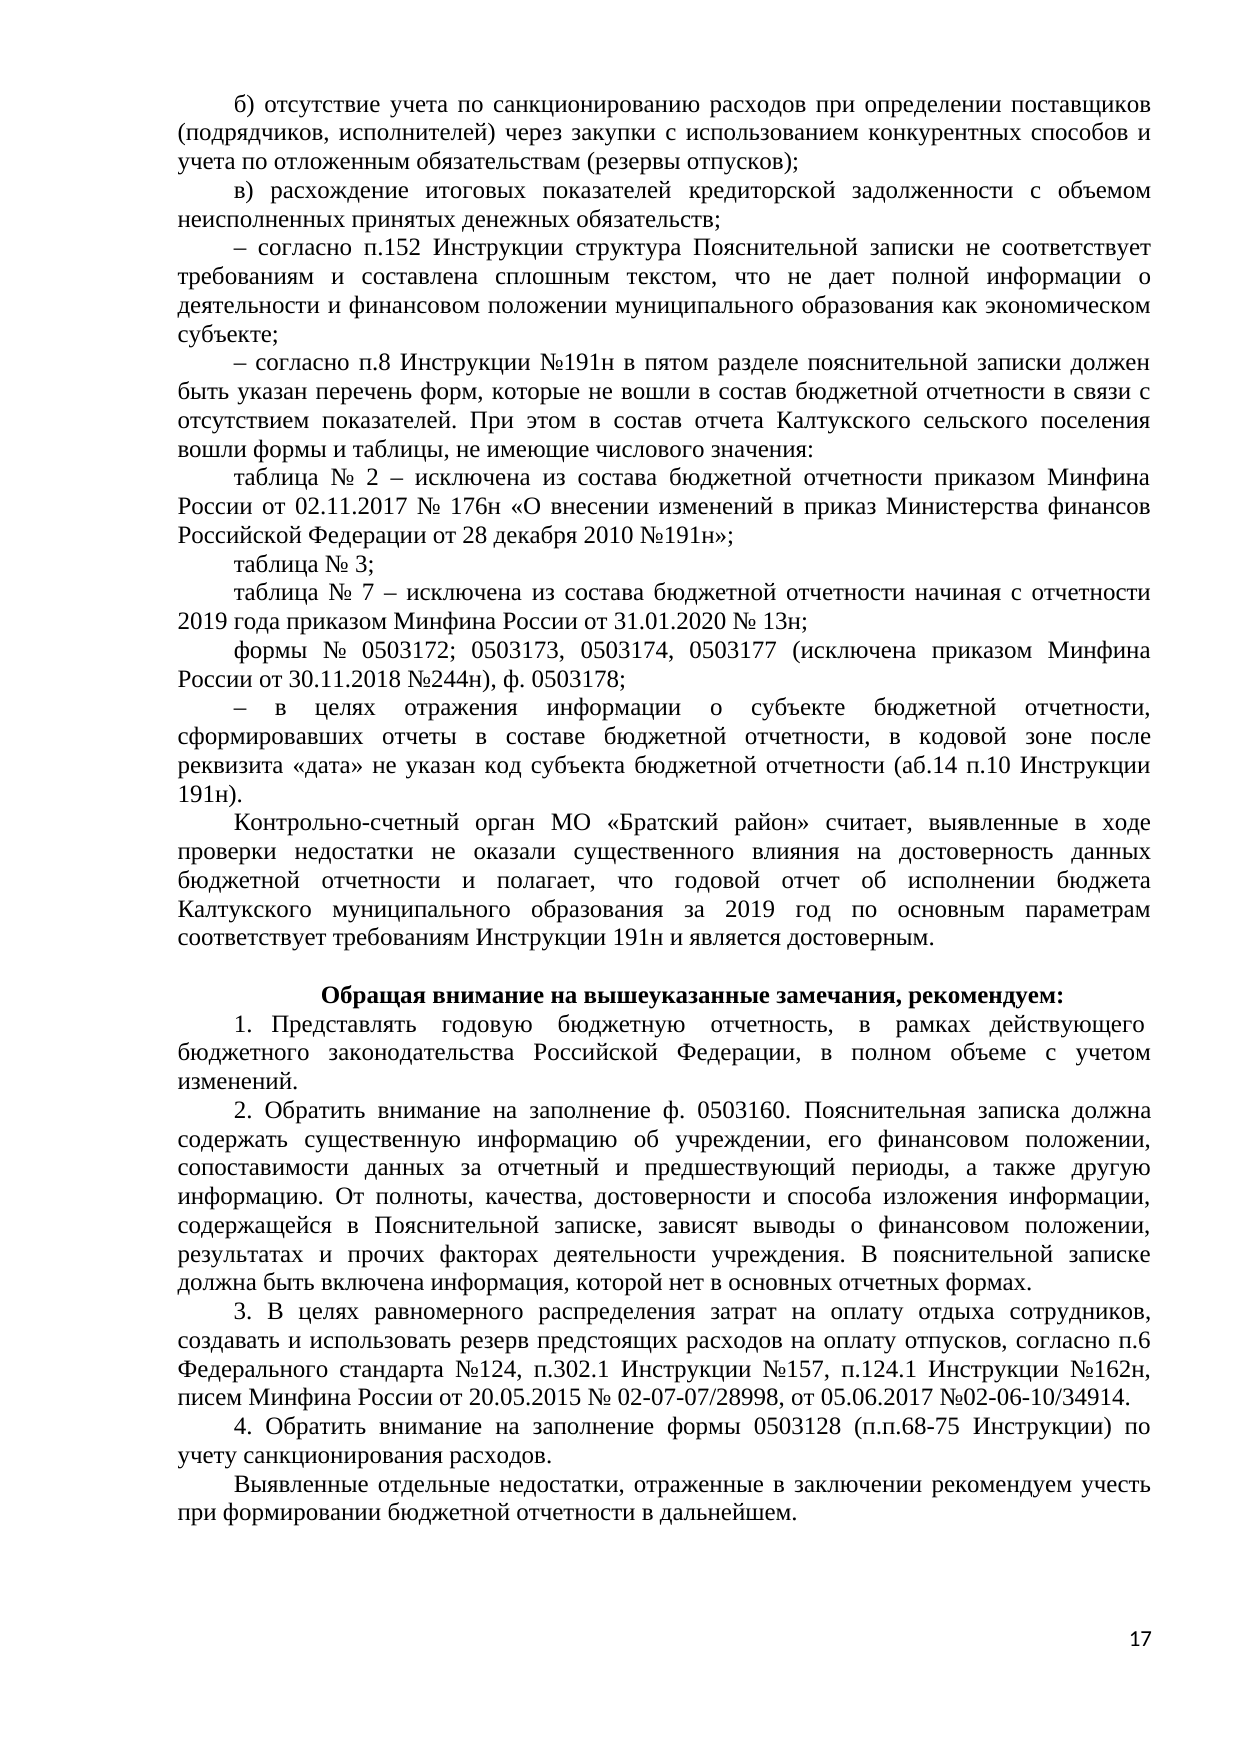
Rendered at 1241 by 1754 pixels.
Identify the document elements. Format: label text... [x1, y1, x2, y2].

list Представлять годовую бюджетную отчетность, в рамках действующего [233, 1009, 1152, 1037]
text формы № 0503172; 0503173, 0503174, 0503177 (исключена приказом Минфина России от 30.11.2018 №244н), ф. 0503178; [177, 635, 1152, 692]
text – в целях отражения информации о субъекте бюджетной отчетности, сформировавших отчеты в составе бюджетной отчетности, в кодовой зоне после реквизита «дата» не указан код субъекта бюджетной отчетности (аб.14 п.10 Инструкции 191н). [177, 692, 1152, 807]
text Контрольно-счетный орган МО «Братский район» считает, выявленные в ходе проверки недостатки не оказали существенного влияния на достоверность данных бюджетной отчетности и полагает, что годовой отчет об исполнении бюджета Калтукского муниципального образования за 2019 год по основным параметрам соответствует требованиям Инструкции 191н и является достоверным. [177, 807, 1152, 951]
text таблица № 3; [177, 549, 1152, 577]
text в) расхождение итоговых показателей кредиторской задолженности с объемом неисполненных принятых денежных обязательств; [177, 175, 1152, 232]
text 2. Обратить внимание на заполнение ф. 0503160. Пояснительная записка должна содержать существенную информацию об учреждении, его финансовом положении, сопоставимости данных за отчетный и предшествующий периоды, а также другую информацию. От полноты, качества, достоверности и способа изложения информации, содержащейся в Пояснительной записке, зависят выводы о финансовом положении, результатах и прочих факторах деятельности учреждения. В пояснительной записке должна быть включена информация, которой нет в основных отчетных формах. [177, 1095, 1152, 1296]
text 3. В целях равномерного распределения затрат на оплату отдыха сотрудников, создавать и использовать резерв предстоящих расходов на оплату отпусков, согласно п.6 Федерального стандарта №124, п.302.1 Инструкции №157, п.124.1 Инструкции №162н, писем Минфина России от 20.05.2015 № 02-07-07/28998, от 05.06.2017 №02-06-10/34914. [177, 1325, 1152, 1411]
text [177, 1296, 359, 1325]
text таблица № 7 – исключена из состава бюджетной отчетности начиная с отчетности 2019 года приказом Минфина России от 31.01.2020 № 13н; [177, 577, 1152, 635]
text б) отсутствие учета по санкционированию расходов при определении поставщиков (подрядчиков, исполнителей) через закупки с использованием конкурентных способов и учета по отложенным обязательствам (резервы отпусков); [177, 89, 1152, 175]
text Обращая внимание на вышеуказанные замечания, рекомендуем: [177, 980, 1152, 1009]
text – согласно п.8 Инструкции №191н в пятом разделе пояснительной записки должен быть указан перечень форм, которые не вошли в состав бюджетной отчетности в связи с отсутствием показателей. При этом в состав отчета Калтукского сельского поселения вошли формы и таблицы, не имеющие числового значения: [177, 347, 1152, 462]
text таблица № 2 – исключена из состава бюджетной отчетности приказом Минфина России от 02.11.2017 № 176н «О внесении изменений в приказ Министерства финансов Российской Федерации от 28 декабря 2010 №191н»; [177, 462, 1152, 549]
text Выявленные отдельные недостатки, отраженные в заключении рекомендуем учесть при формировании бюджетной отчетности в дальнейшем. [177, 1469, 1152, 1526]
text – согласно п.152 Инструкции структура Пояснительной записки не соответствует требованиям и составлена сплошным текстом, что не дает полной информации о деятельности и финансовом положении муниципального образования как экономическом субъекте; [177, 232, 1152, 347]
text 4. Обратить внимание на заполнение формы 0503128 (п.п.68-75 Инструкции) по учету санкционирования расходов. [177, 1411, 1152, 1469]
text бюджетного законодательства Российской Федерации, в полном объеме с учетом изменений. [177, 1037, 1152, 1095]
